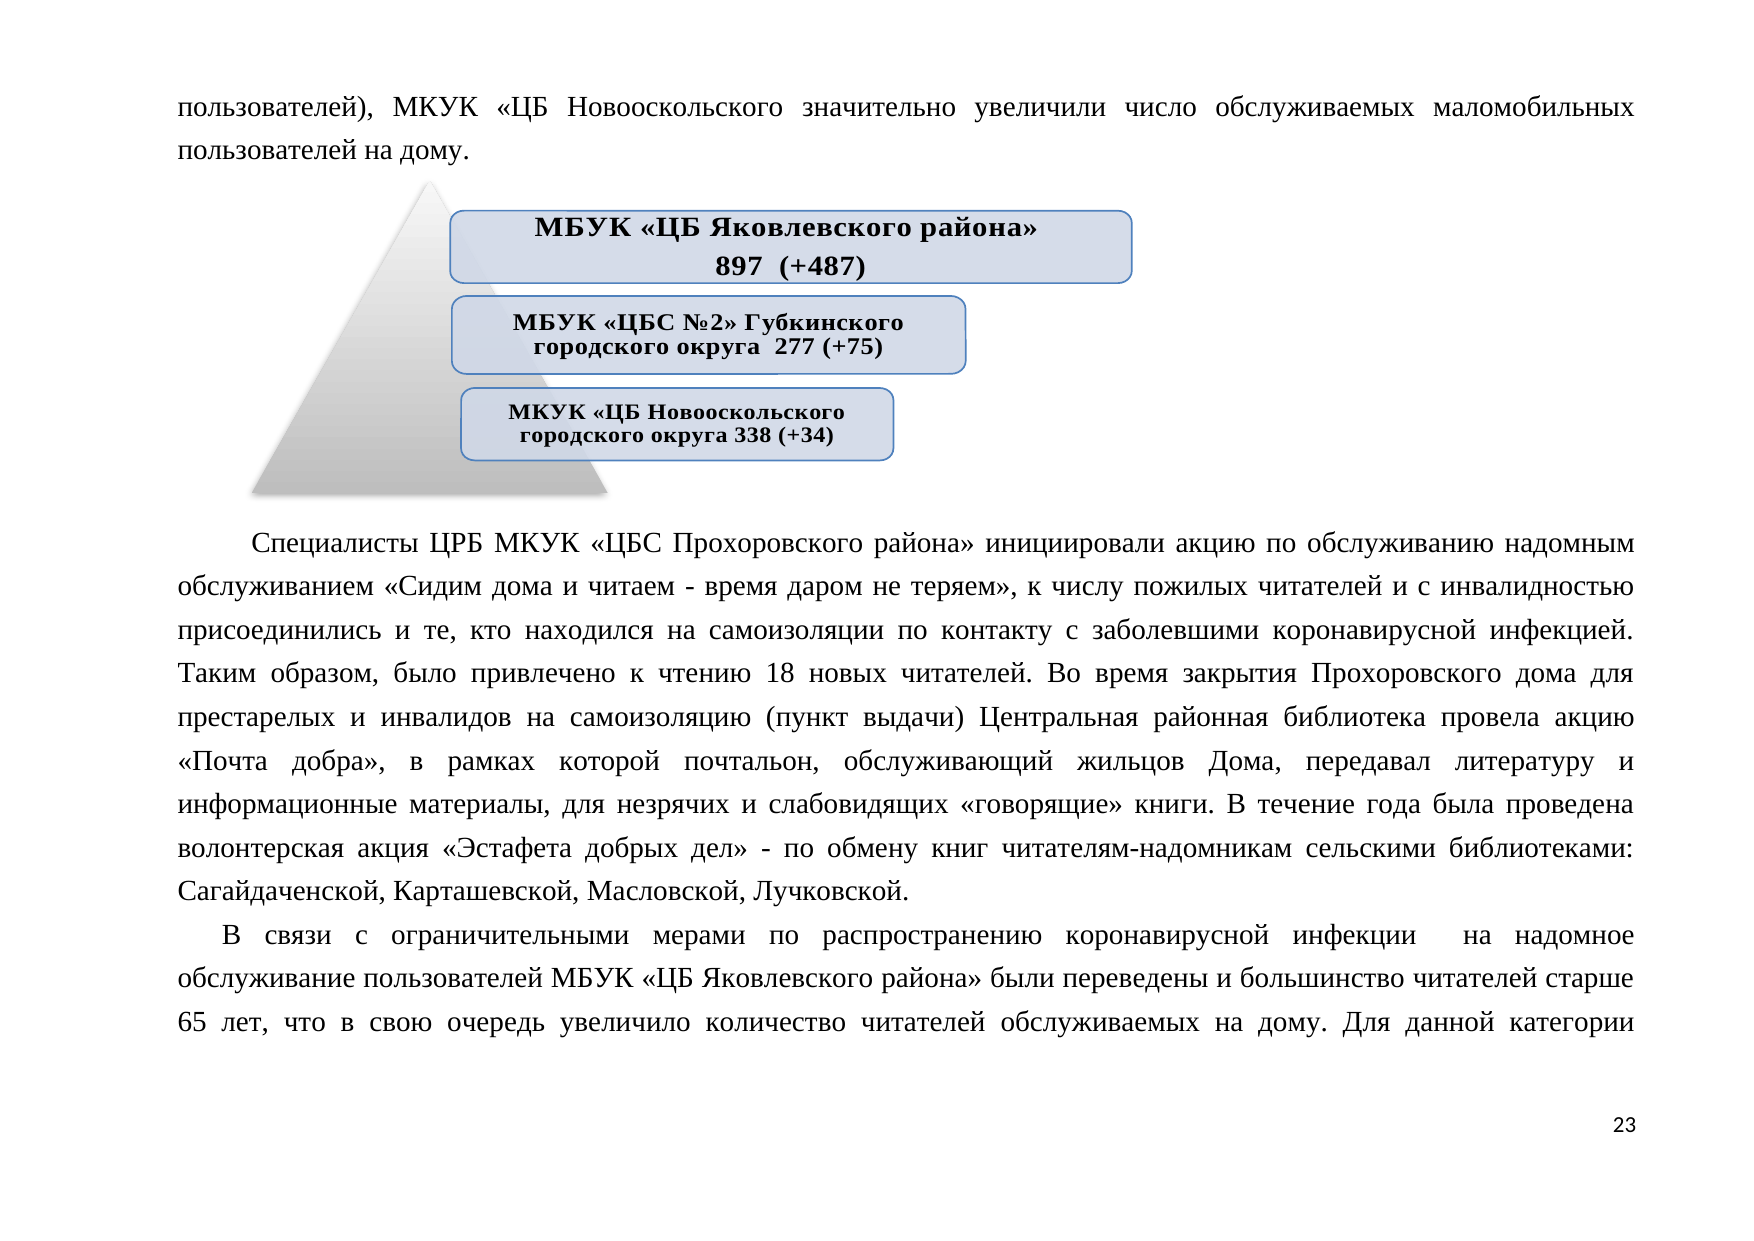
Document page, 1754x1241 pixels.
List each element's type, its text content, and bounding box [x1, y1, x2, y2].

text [177, 89, 1636, 166]
text Специалисты ЦРБ МКУК «ЦБС Прохоровского района» инициировали акцию по обслуживанию надомным обслуживанием «Сидим дома и читаем - время даром не теряем», к числу пожилых читателей и с инвалидностью присоединились и те, кто находился на самоизоляции по контакту с заболевшими коронавирусной инфекцией. Таким образом, было привлечено к чтению 18 новых читателей. Во время закрытия Прохоровского дома для престарелых и инвалидов на самоизоляцию (пункт выдачи) Центральная районная библиотека провела акцию «Почта добра», в рамках которой почтальон, обслуживающий жильцов Дома, передавал литературу и информационные материалы, для незрячих и слабовидящих «говорящие» книги. В течение года была проведена волонтерская акция «Эстафета добрых дел» - по обмену книг читателям-надомникам сельскими библиотеками: Сагайдаченской, Карташевской, Масловской, Лучковской. [177, 525, 1636, 907]
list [177, 917, 1636, 1037]
